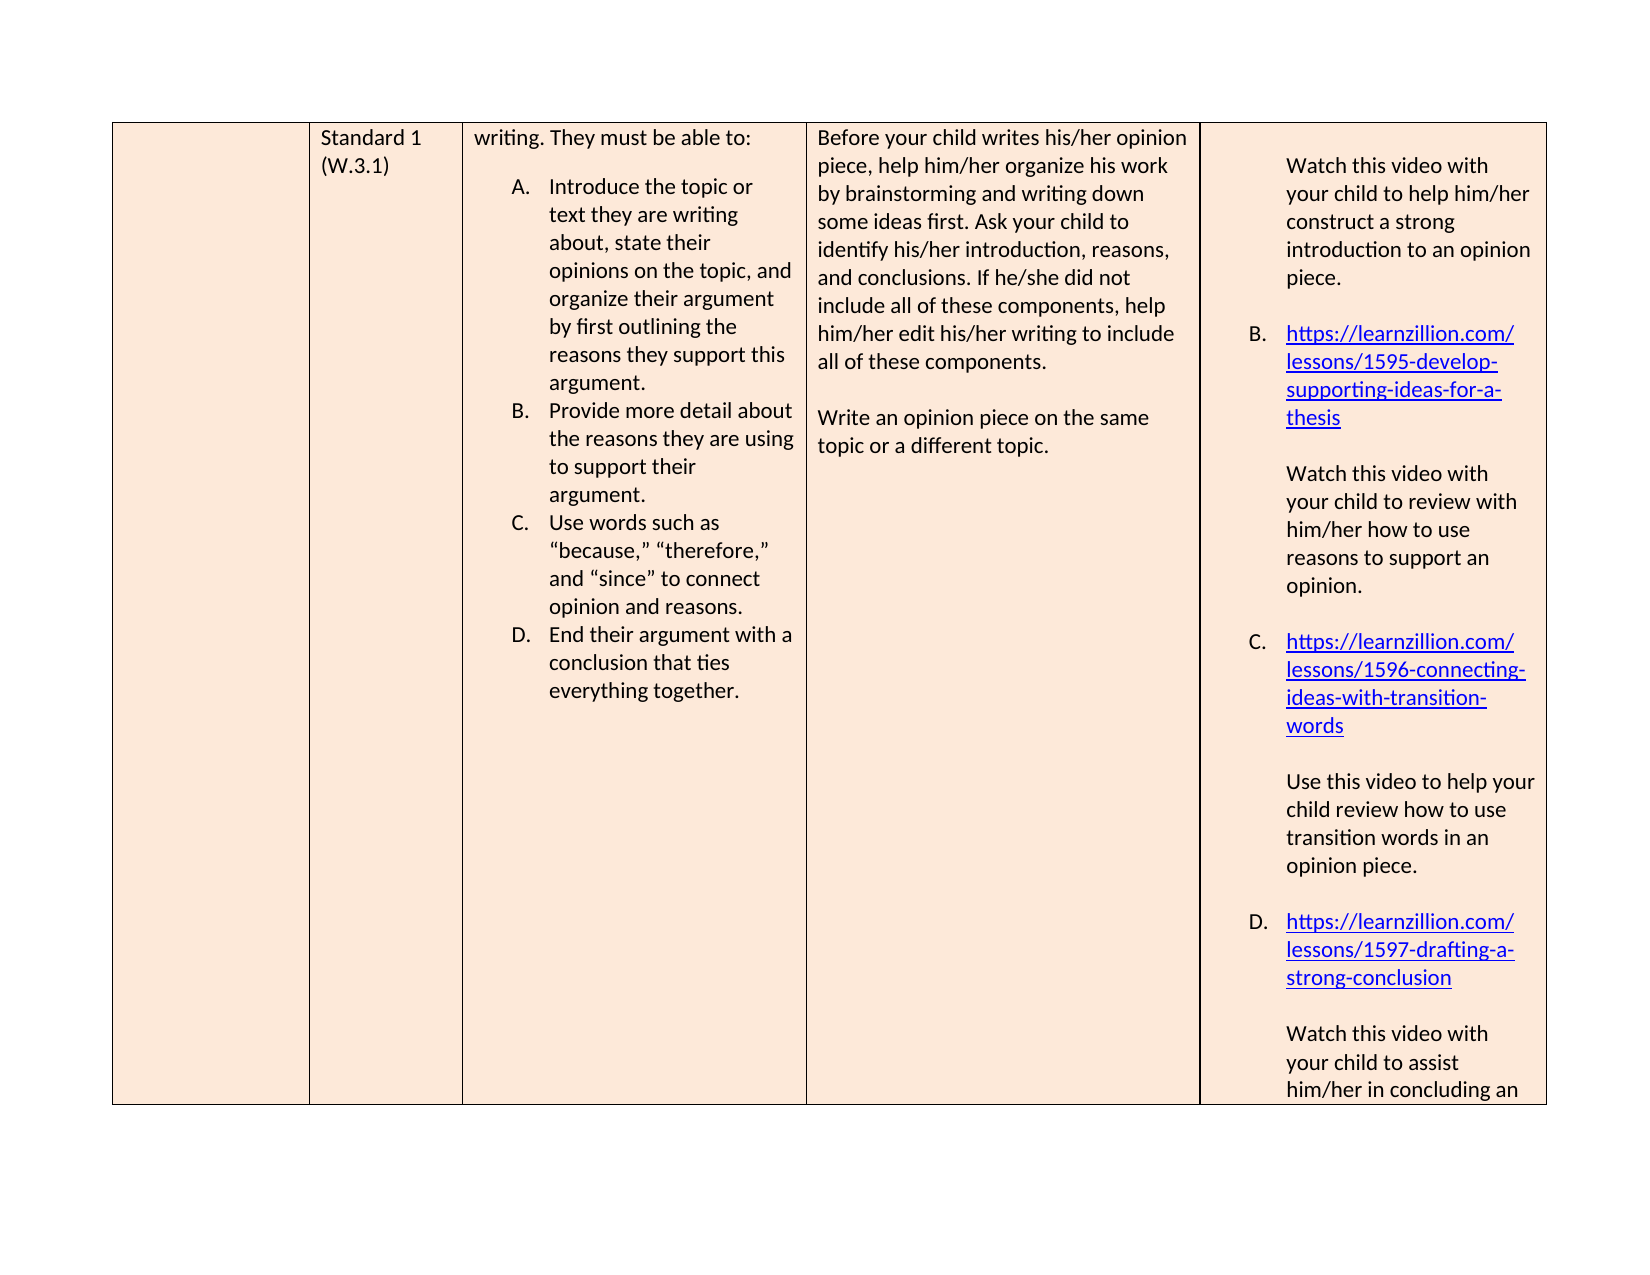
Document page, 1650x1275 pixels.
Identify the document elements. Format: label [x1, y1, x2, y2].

table_cell [1201, 123, 1546, 1104]
table_cell [113, 123, 309, 1104]
table_cell [310, 123, 462, 1104]
table_cell [807, 123, 1199, 1104]
table_cell [463, 123, 806, 1104]
